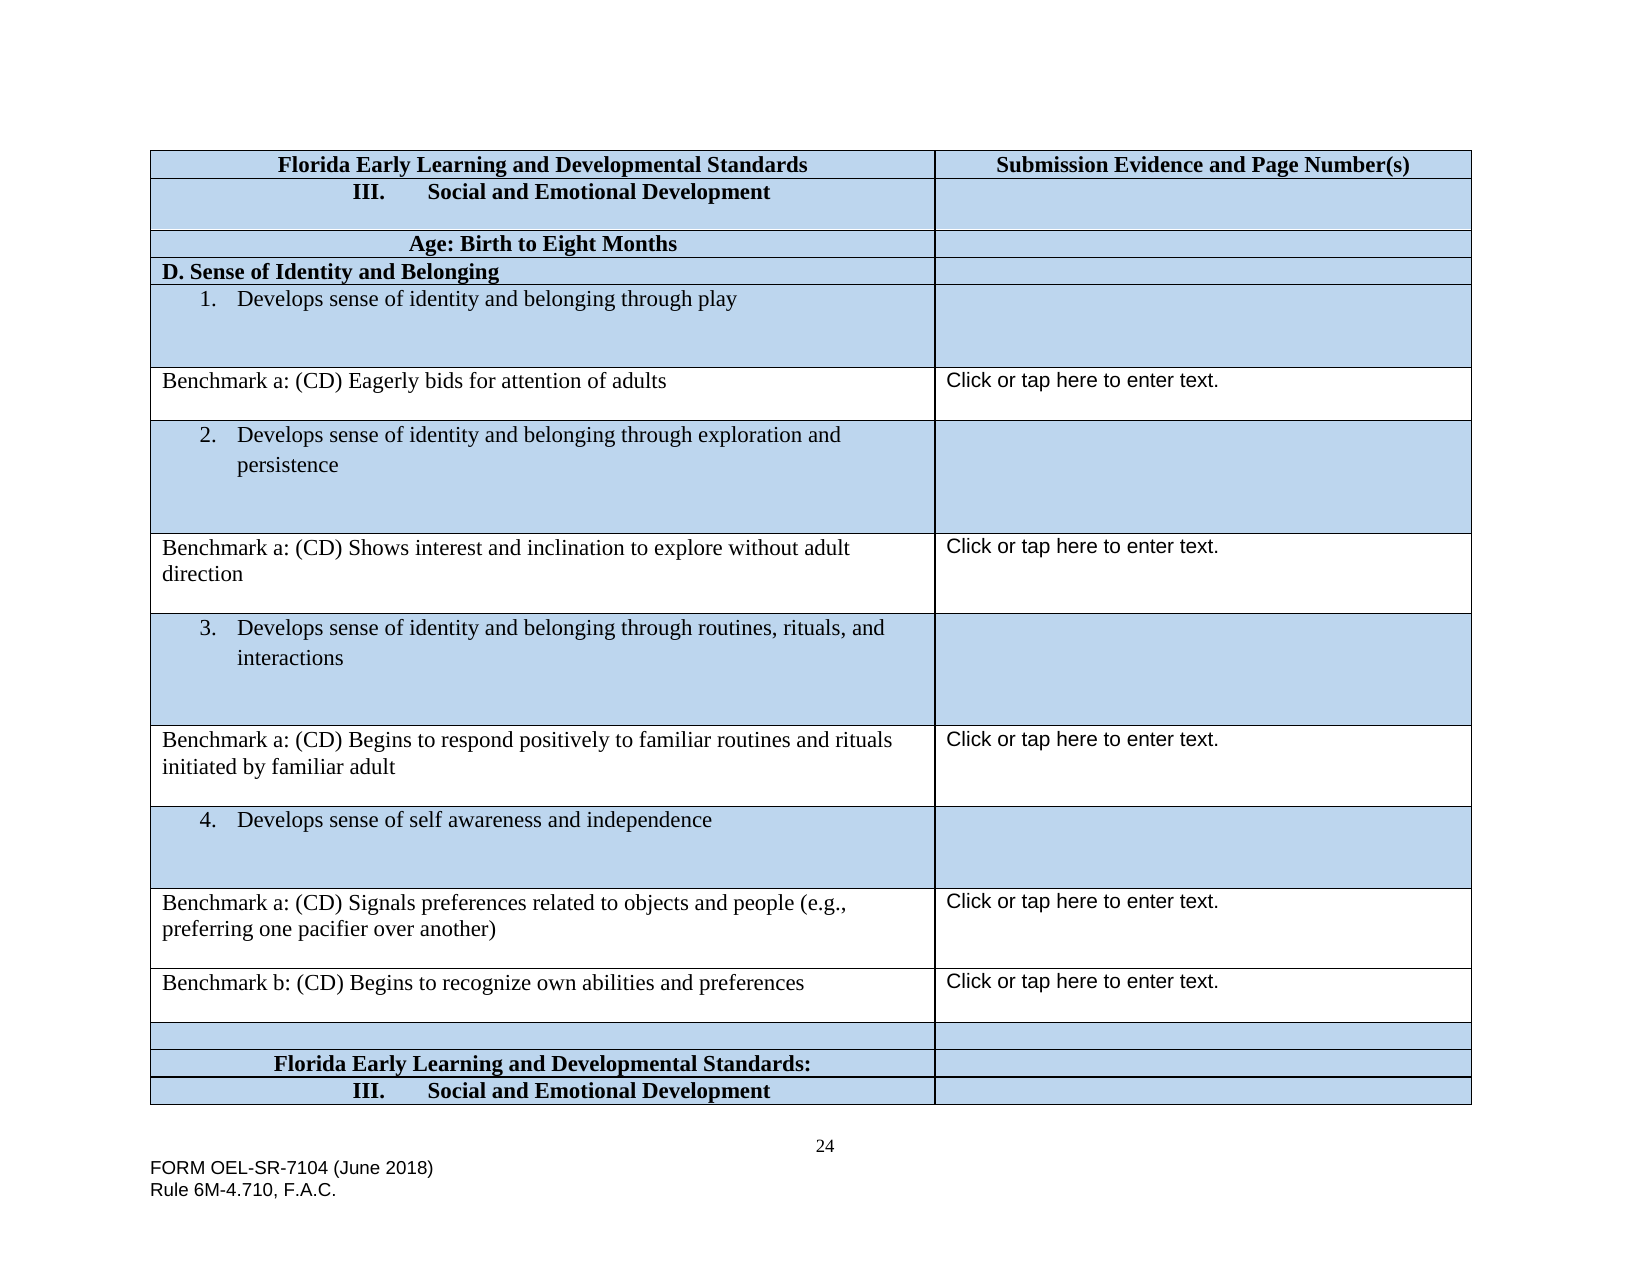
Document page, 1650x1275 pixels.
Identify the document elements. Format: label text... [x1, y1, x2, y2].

table_cell Florida Early Learning and Developmental Standards: [151, 1050, 934, 1076]
table_cell [936, 421, 1471, 533]
table_cell Develops sense of identity and belonging through routines, rituals, and interactions [151, 614, 934, 725]
table_cell [936, 1050, 1471, 1076]
table_cell Develops sense of identity and belonging through exploration and persistence [151, 421, 934, 533]
table_cell [936, 1023, 1471, 1049]
table_cell D. Sense of Identity and Belonging [151, 258, 934, 284]
table_header Florida Early Learning and Developmental Standards [151, 151, 934, 177]
table_cell [936, 231, 1471, 257]
table_cell Benchmark a: (CD) Shows interest and inclination to explore without adult direction [151, 534, 934, 613]
table_cell [936, 179, 1471, 229]
table_cell [151, 1023, 934, 1049]
table_cell [936, 258, 1471, 284]
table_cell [151, 1078, 934, 1104]
table_cell [936, 285, 1471, 367]
table_cell [936, 1078, 1471, 1104]
table_cell Benchmark b: (CD) Begins to recognize own abilities and preferences [151, 969, 934, 1022]
table_cell Develops sense of self awareness and independence [151, 807, 934, 888]
table_cell Age: Birth to Eight Months [151, 231, 934, 257]
table_cell [936, 614, 1471, 725]
table_cell [936, 807, 1471, 888]
table_cell Benchmark a: (CD) Eagerly bids for attention of adults [151, 368, 934, 420]
table_header Submission Evidence and Page Number(s) [936, 151, 1471, 177]
table_cell Social and Emotional Development [151, 179, 934, 229]
table_cell Benchmark a: (CD) Signals preferences related to objects and people (e.g., preferring one pacifier over another) [151, 889, 934, 968]
table_cell Benchmark a: (CD) Begins to respond positively to familiar routines and rituals initiated by familiar adult [151, 726, 934, 806]
table_cell Develops sense of identity and belonging through play [151, 285, 934, 367]
